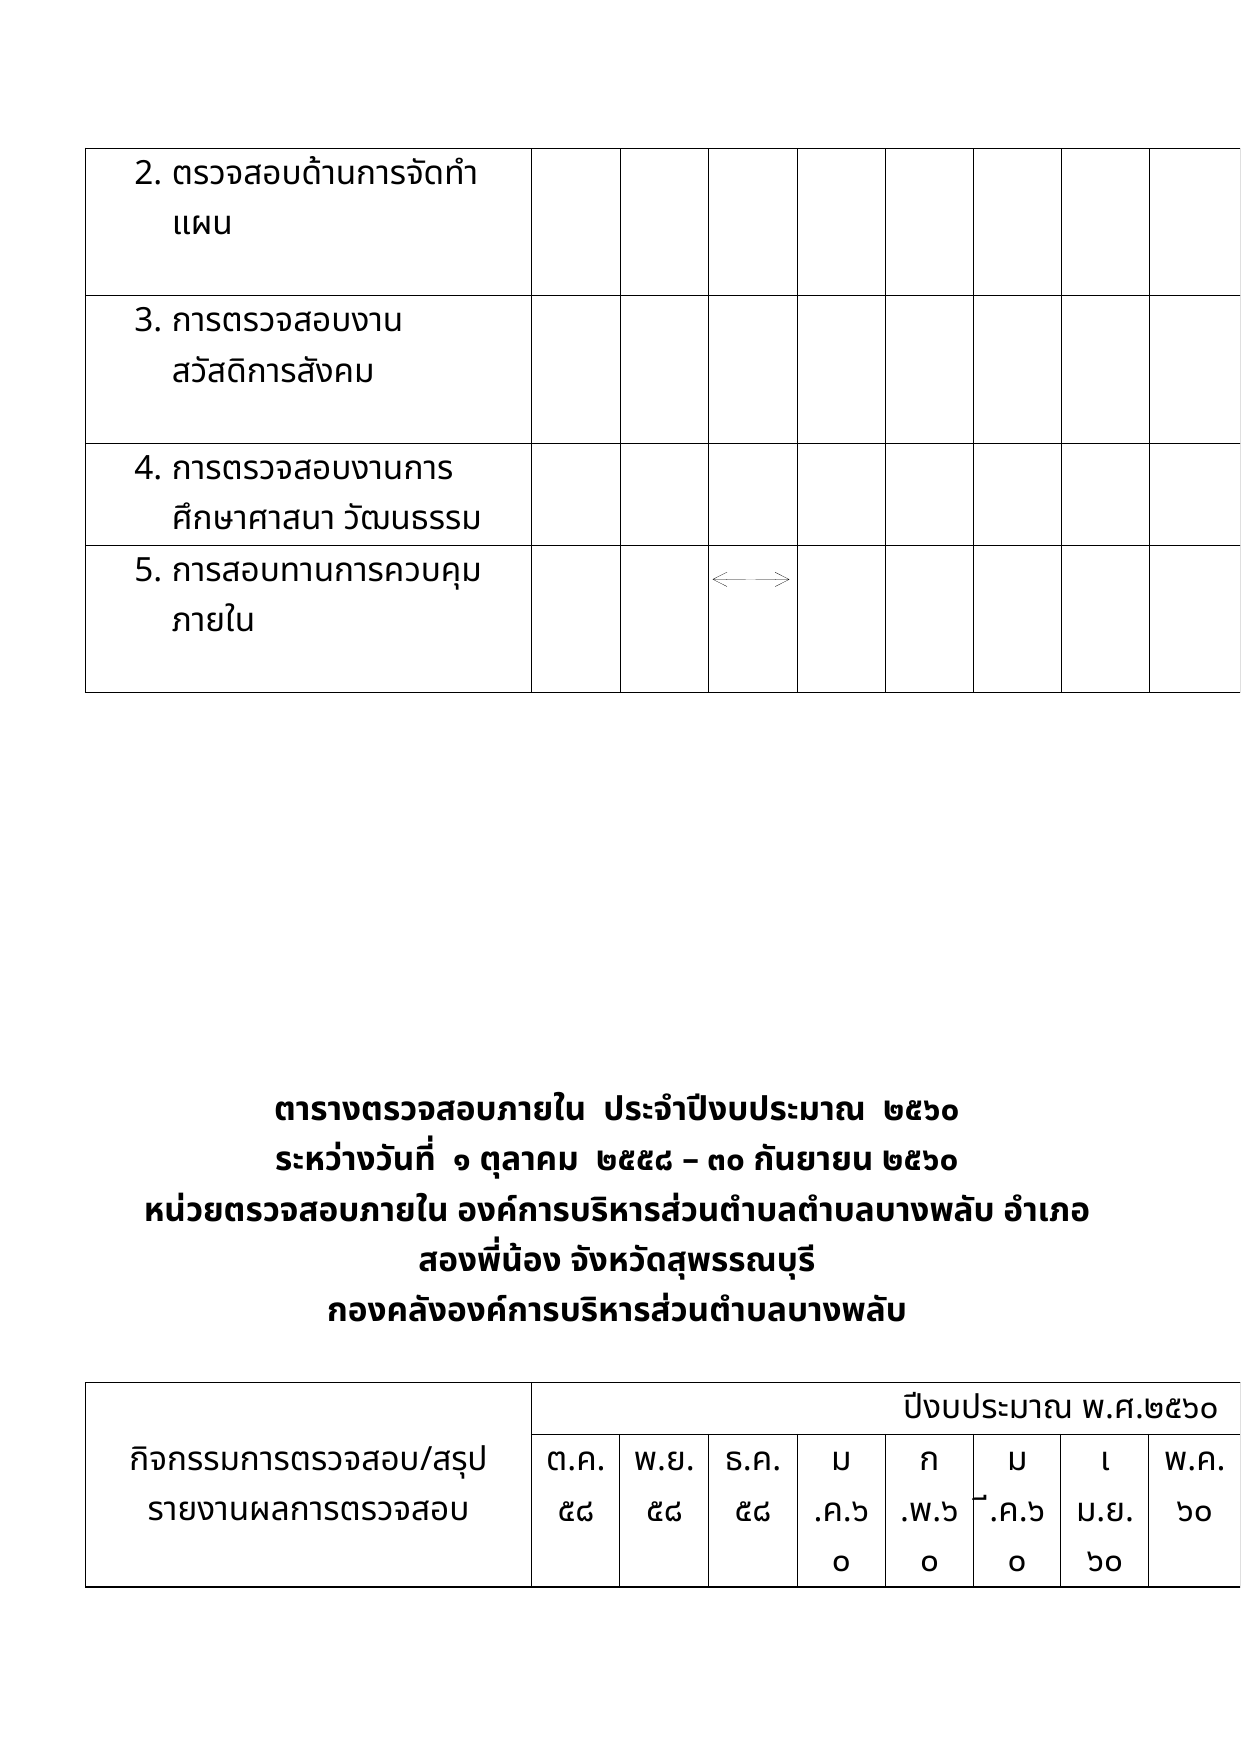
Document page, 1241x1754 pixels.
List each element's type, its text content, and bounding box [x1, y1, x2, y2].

table_cell [709, 296, 797, 443]
table_cell [798, 546, 885, 692]
table_cell [974, 546, 1061, 692]
table_cell การตรวจสอบงานการศึกษาศาสนา วัฒนธรรม [86, 444, 531, 545]
table_cell [621, 149, 708, 295]
table_cell การสอบทานการควบคุมภายใน [86, 546, 531, 692]
table_cell [709, 444, 797, 545]
text ระหว่างวันที่ ๑ ตุลาคม ๒๕๕๘ – ๓๐ กันยายน ๒๕๖๐ [97, 1135, 1137, 1186]
table_cell ก.พ.๖๐ [886, 1435, 973, 1586]
table_cell ม.ค.๖๐ [798, 1435, 885, 1586]
table_cell [886, 149, 973, 295]
table_cell [621, 546, 708, 692]
table_cell [709, 149, 797, 295]
table_cell พ.ค. ๖๐ [1149, 1435, 1240, 1586]
table_cell พ.ย. ๕๘ [620, 1435, 708, 1586]
table_cell [532, 296, 620, 443]
table_cell [621, 296, 708, 443]
table_cell [709, 546, 797, 692]
table_cell [1150, 444, 1240, 545]
table_cell [798, 296, 885, 443]
table_cell ต.ค. ๕๘ [532, 1435, 619, 1586]
table_cell การตรวจสอบงานสวัสดิการสังคม [86, 296, 531, 443]
text หน่วยตรวจสอบภายใน องค์การบริหารส่วนตำบลตำบลบางพลับ อำเภอสองพี่น้อง จังหวัดสุพรรณบุรี [97, 1186, 1137, 1286]
table_cell มี.ค.๖๐ [974, 1435, 1060, 1586]
table_cell [1062, 149, 1149, 295]
table_cell [1062, 546, 1149, 692]
table_cell [532, 546, 620, 692]
table_cell [532, 444, 620, 545]
table_cell [886, 296, 973, 443]
table_cell ธ.ค. ๕๘ [709, 1435, 797, 1586]
table_cell [1062, 296, 1149, 443]
table_cell [886, 444, 973, 545]
table_cell [974, 444, 1061, 545]
table_cell เม.ย.๖๐ [1061, 1435, 1148, 1586]
table_cell [1150, 149, 1240, 295]
table_cell [621, 444, 708, 545]
table_cell [1062, 444, 1149, 545]
table_header ปีงบประมาณ พ.ศ.๒๕๖๐ [532, 1383, 1240, 1434]
table_cell [886, 546, 973, 692]
table_cell [798, 444, 885, 545]
table_cell ตรวจสอบด้านการจัดทำแผน [86, 149, 531, 295]
table_cell [1150, 546, 1240, 692]
table_cell [798, 149, 885, 295]
table_cell [974, 296, 1061, 443]
table_cell [1150, 296, 1240, 443]
table_cell [974, 149, 1061, 295]
text กองคลังองค์การบริหารส่วนตำบลบางพลับ [97, 1286, 1137, 1337]
table_header กิจกรรมการตรวจสอบ/สรุปรายงานผลการตรวจสอบ [86, 1383, 531, 1586]
text ตารางตรวจสอบภายใน ประจำปีงบประมาณ ๒๕๖๐ [97, 1085, 1137, 1135]
table_cell [532, 149, 620, 295]
